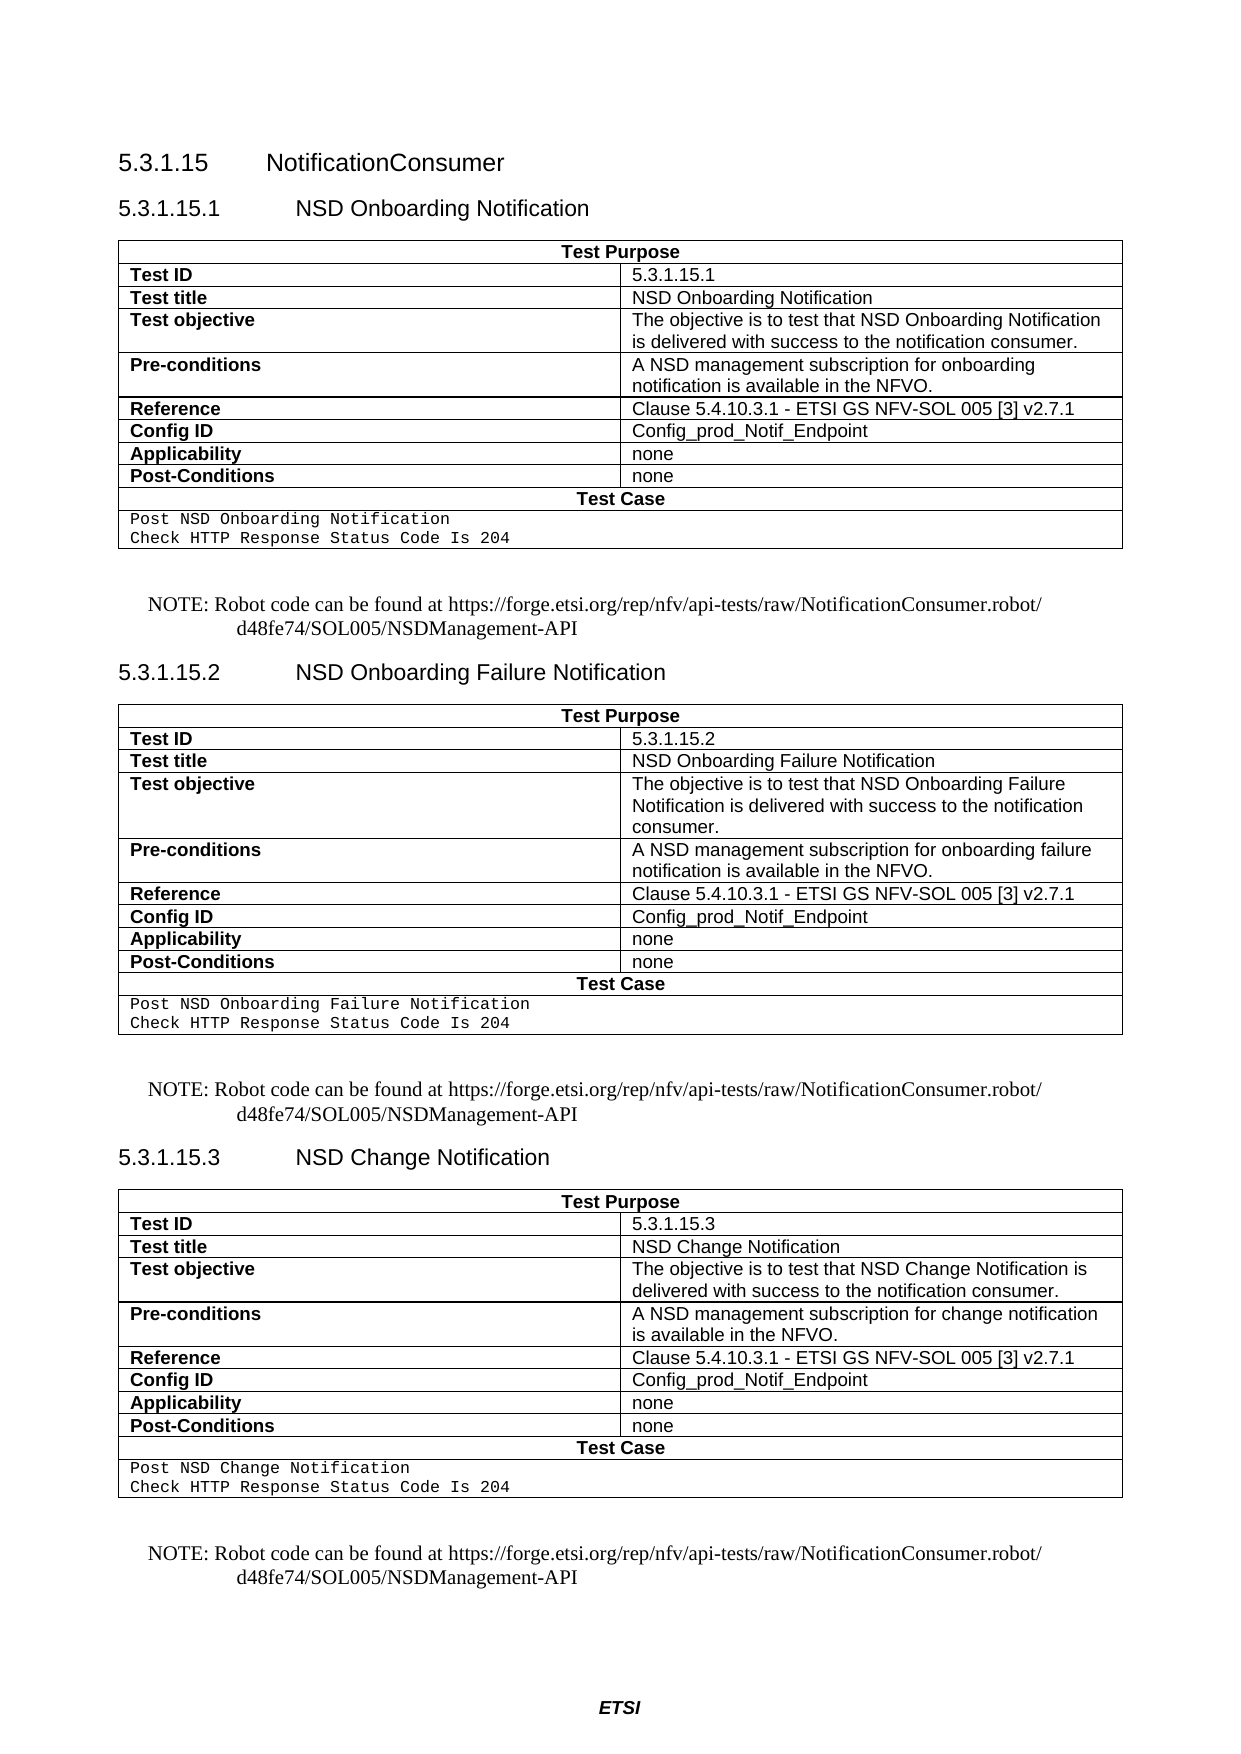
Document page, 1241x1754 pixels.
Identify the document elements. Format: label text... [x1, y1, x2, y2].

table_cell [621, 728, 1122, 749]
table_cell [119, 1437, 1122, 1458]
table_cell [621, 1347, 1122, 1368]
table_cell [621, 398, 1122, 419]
subtitle 5.3.1.15.3 NSD Change Notification [118, 1144, 1122, 1171]
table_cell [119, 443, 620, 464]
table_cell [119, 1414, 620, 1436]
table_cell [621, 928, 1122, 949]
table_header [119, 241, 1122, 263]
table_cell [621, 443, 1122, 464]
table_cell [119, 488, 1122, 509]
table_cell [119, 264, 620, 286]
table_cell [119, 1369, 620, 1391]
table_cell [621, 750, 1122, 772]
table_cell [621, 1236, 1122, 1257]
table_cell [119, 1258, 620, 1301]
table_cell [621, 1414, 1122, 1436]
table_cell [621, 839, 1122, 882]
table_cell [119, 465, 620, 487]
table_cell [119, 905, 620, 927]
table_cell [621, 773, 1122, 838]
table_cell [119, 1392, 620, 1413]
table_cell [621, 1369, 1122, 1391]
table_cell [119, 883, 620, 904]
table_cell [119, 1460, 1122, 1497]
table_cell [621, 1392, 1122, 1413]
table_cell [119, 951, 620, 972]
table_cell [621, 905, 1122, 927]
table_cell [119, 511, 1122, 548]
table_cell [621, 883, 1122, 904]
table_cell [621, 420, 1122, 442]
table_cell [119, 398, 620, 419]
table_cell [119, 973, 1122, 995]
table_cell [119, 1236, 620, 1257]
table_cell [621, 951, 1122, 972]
subtitle 5.3.1.15 NotificationConsumer [118, 148, 1122, 176]
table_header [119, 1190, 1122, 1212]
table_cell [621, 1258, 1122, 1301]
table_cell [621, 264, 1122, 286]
text NOTE: Robot code can be found at https://forge.etsi.org/rep/nfv/api-tests/raw/NotificationConsumer.robot/d48fe74/SOL005/NSDManagement-API [148, 1541, 1122, 1589]
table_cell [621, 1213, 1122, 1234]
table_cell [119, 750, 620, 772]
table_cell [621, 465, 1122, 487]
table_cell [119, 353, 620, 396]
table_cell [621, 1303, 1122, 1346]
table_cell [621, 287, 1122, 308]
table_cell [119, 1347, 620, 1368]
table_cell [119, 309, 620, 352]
text NOTE: Robot code can be found at https://forge.etsi.org/rep/nfv/api-tests/raw/NotificationConsumer.robot/d48fe74/SOL005/NSDManagement-API [148, 1077, 1122, 1126]
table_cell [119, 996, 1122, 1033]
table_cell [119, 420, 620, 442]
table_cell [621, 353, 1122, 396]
subtitle 5.3.1.15.2 NSD Onboarding Failure Notification [118, 659, 1122, 685]
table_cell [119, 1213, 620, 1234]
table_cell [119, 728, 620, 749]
subtitle 5.3.1.15.1 NSD Onboarding Notification [118, 195, 1122, 222]
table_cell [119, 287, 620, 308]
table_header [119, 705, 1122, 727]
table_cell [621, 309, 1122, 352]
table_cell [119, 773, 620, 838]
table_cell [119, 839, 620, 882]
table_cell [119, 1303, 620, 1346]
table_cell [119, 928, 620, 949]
text NOTE: Robot code can be found at https://forge.etsi.org/rep/nfv/api-tests/raw/NotificationConsumer.robot/d48fe74/SOL005/NSDManagement-API [148, 592, 1122, 640]
